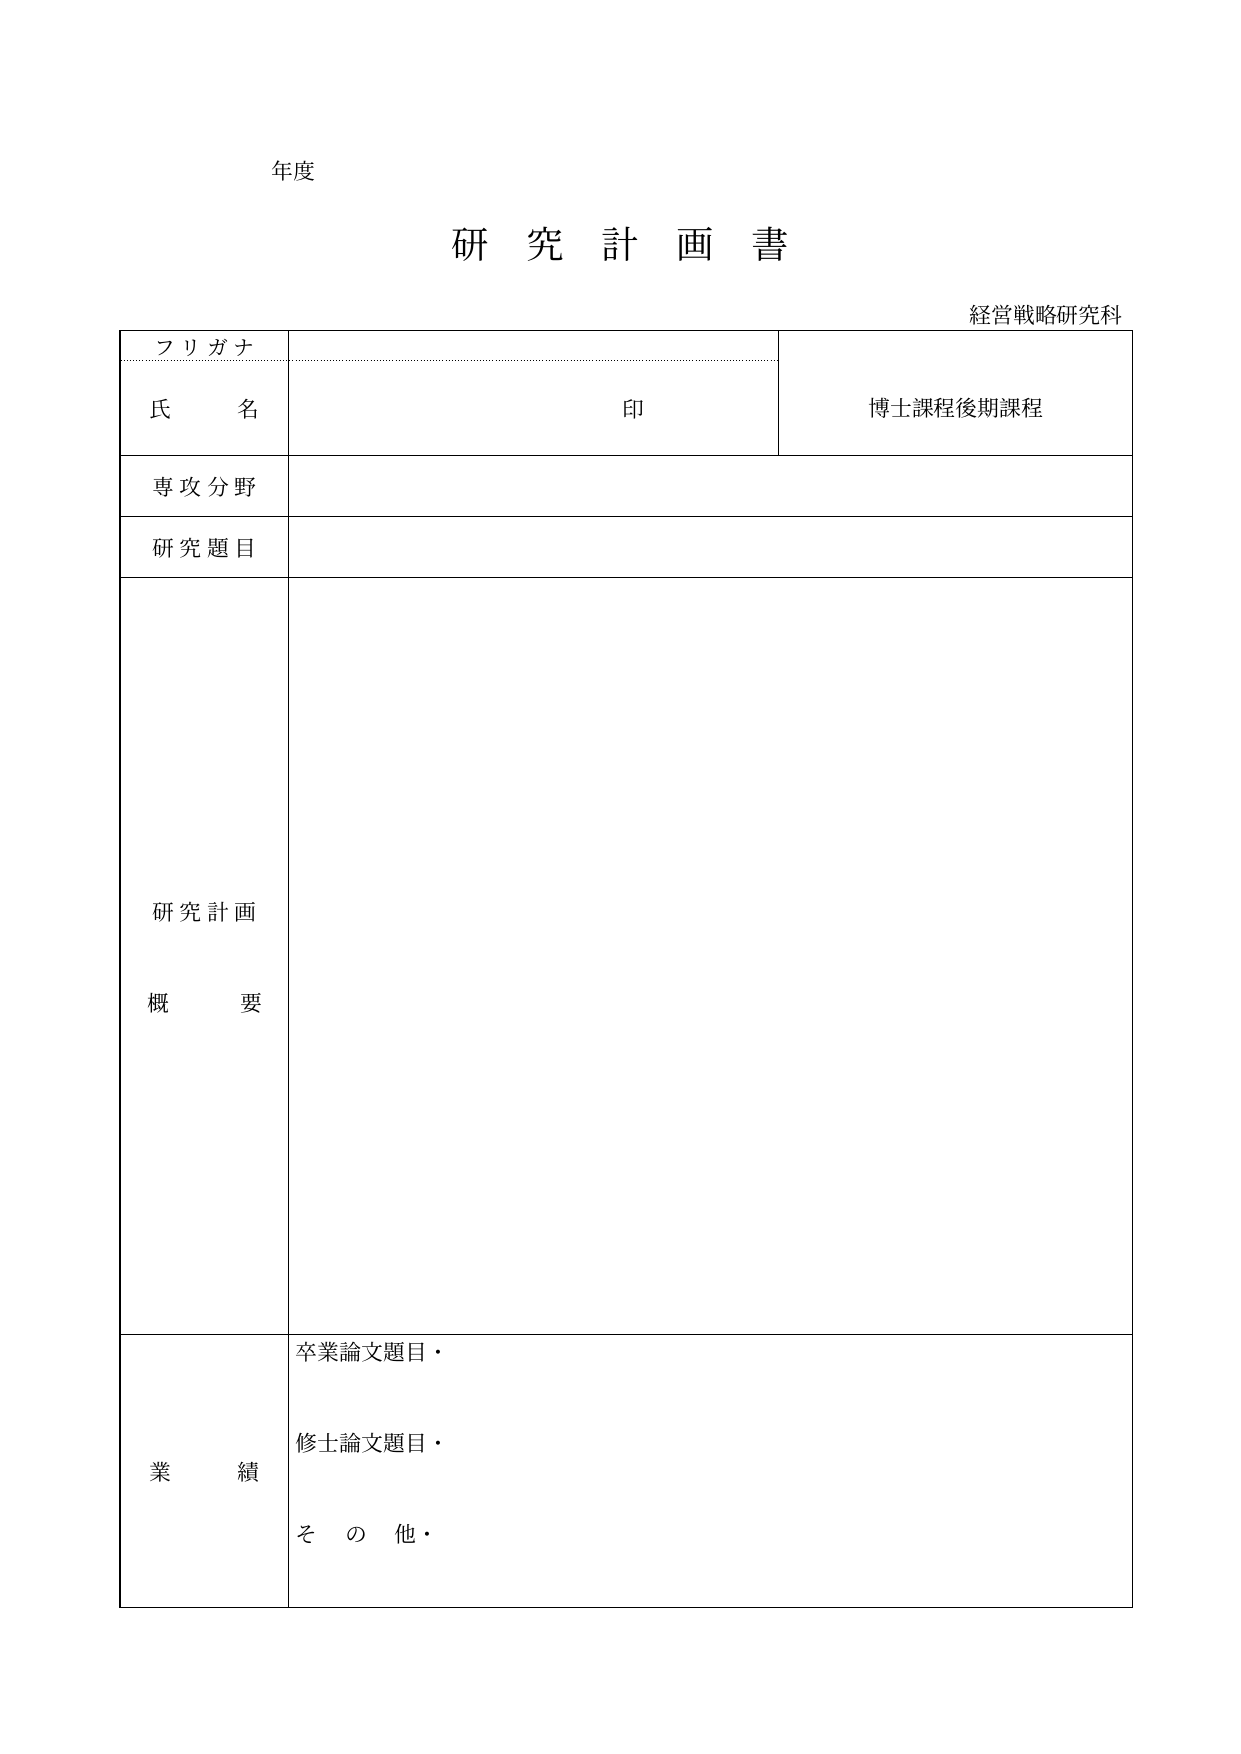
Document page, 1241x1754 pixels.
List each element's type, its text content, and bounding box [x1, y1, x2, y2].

table_cell 研 究 題 目 [121, 517, 288, 577]
table_cell 業 績 [121, 1335, 288, 1607]
table_header 博士課程後期課程 [779, 331, 1132, 455]
text 研 究 計 画 書 [118, 215, 1122, 269]
table_header [289, 331, 778, 360]
text 年度 [118, 154, 1122, 185]
text 経営戦略研究科 [118, 299, 1122, 330]
table_cell 印 [289, 360, 778, 455]
table_cell 卒業論文題目・ 修士論文題目・ そ の 他・ [289, 1335, 1132, 1607]
table_cell [289, 456, 1132, 516]
table_header フ リ ガ ナ [121, 331, 288, 360]
table_cell 氏 名 [121, 360, 288, 455]
table_cell [289, 578, 1132, 1334]
table_cell 専 攻 分 野 [121, 456, 288, 516]
table_cell [289, 517, 1132, 577]
table_cell 研 究 計 画 概 要 [121, 578, 288, 1334]
